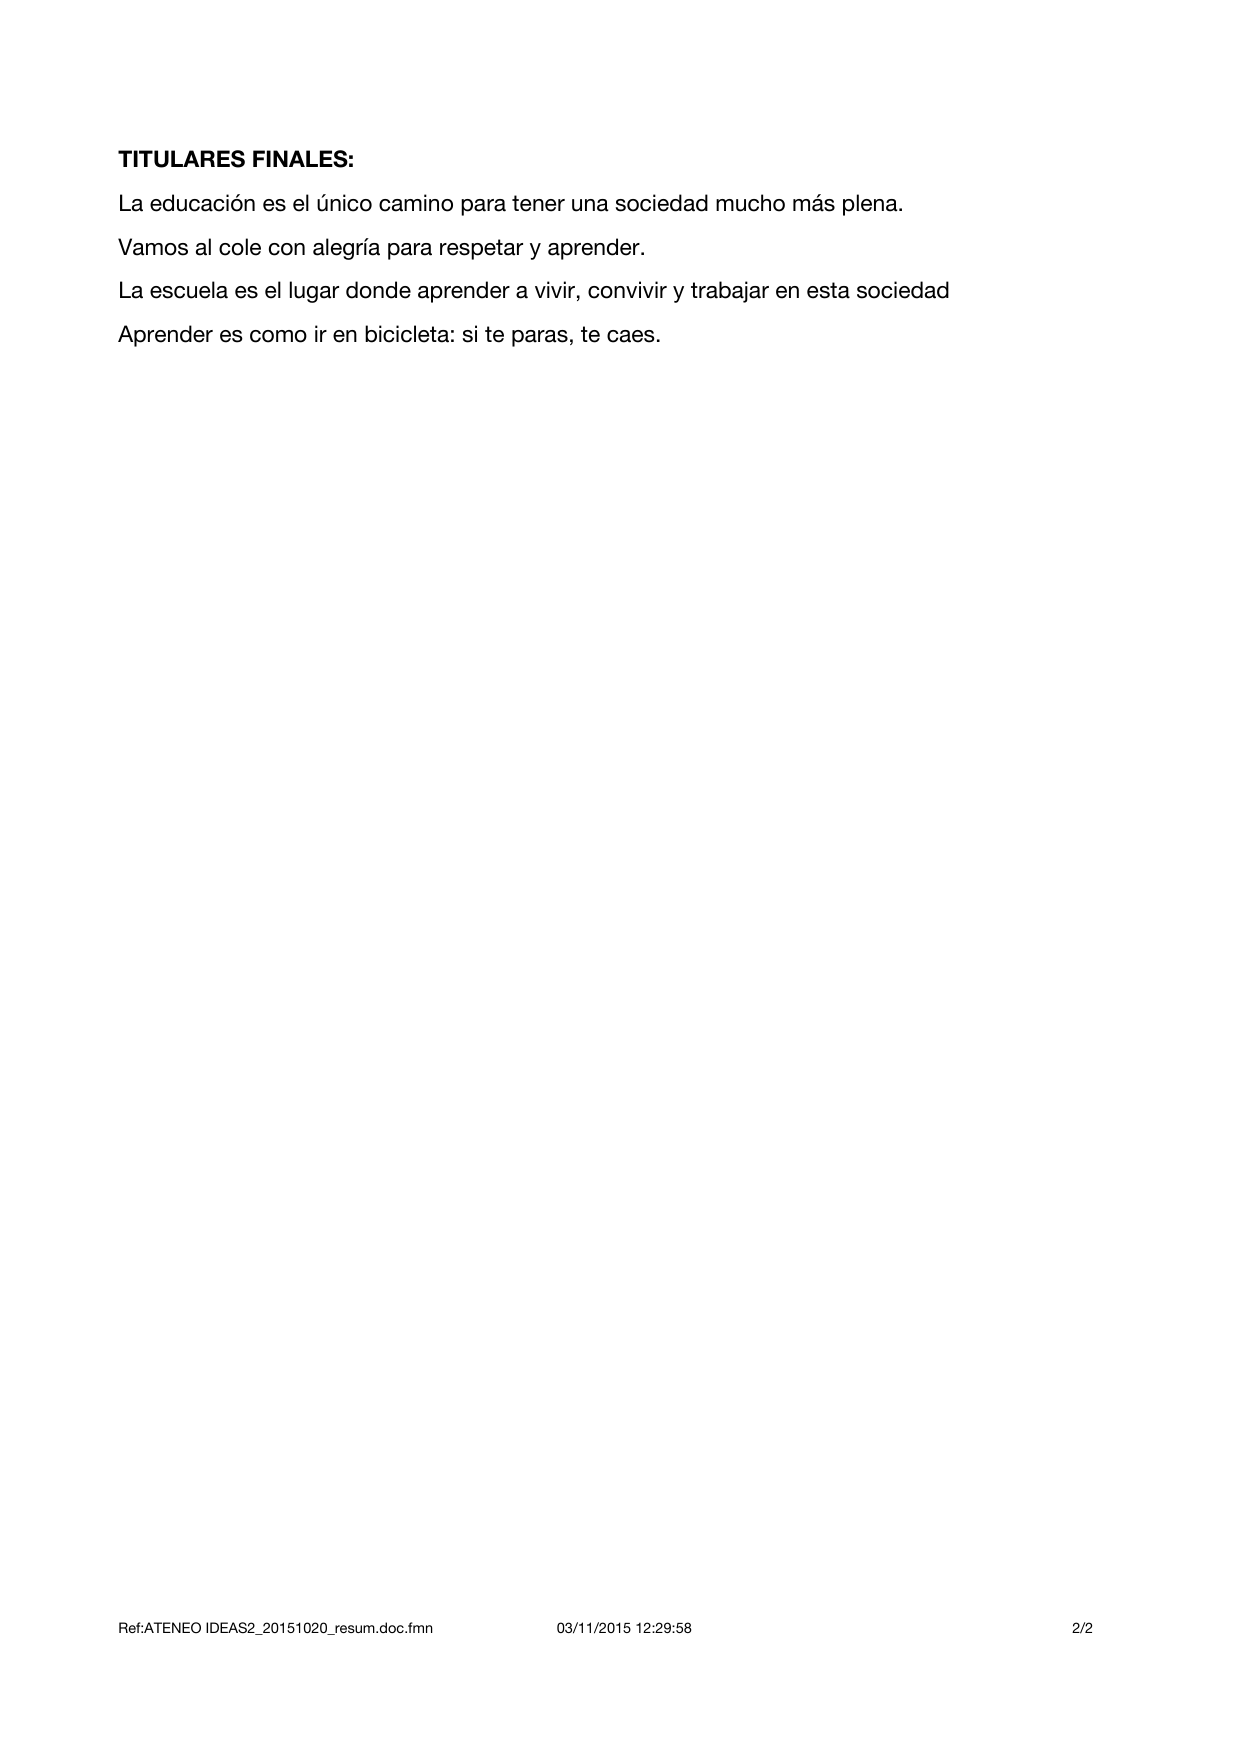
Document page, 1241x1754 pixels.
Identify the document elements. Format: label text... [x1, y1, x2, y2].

text Vamos al cole con alegría para respetar y aprender. [118, 233, 1122, 262]
text Aprender es como ir en bicicleta: si te paras, te caes. [118, 321, 1122, 349]
text TITULARES FINALES: [118, 145, 1122, 174]
text La educación es el único camino para tener una sociedad mucho más plena. [118, 189, 1122, 218]
text La escuela es el lugar donde aprender a vivir, convivir y trabajar en esta sociedad [118, 277, 1122, 306]
